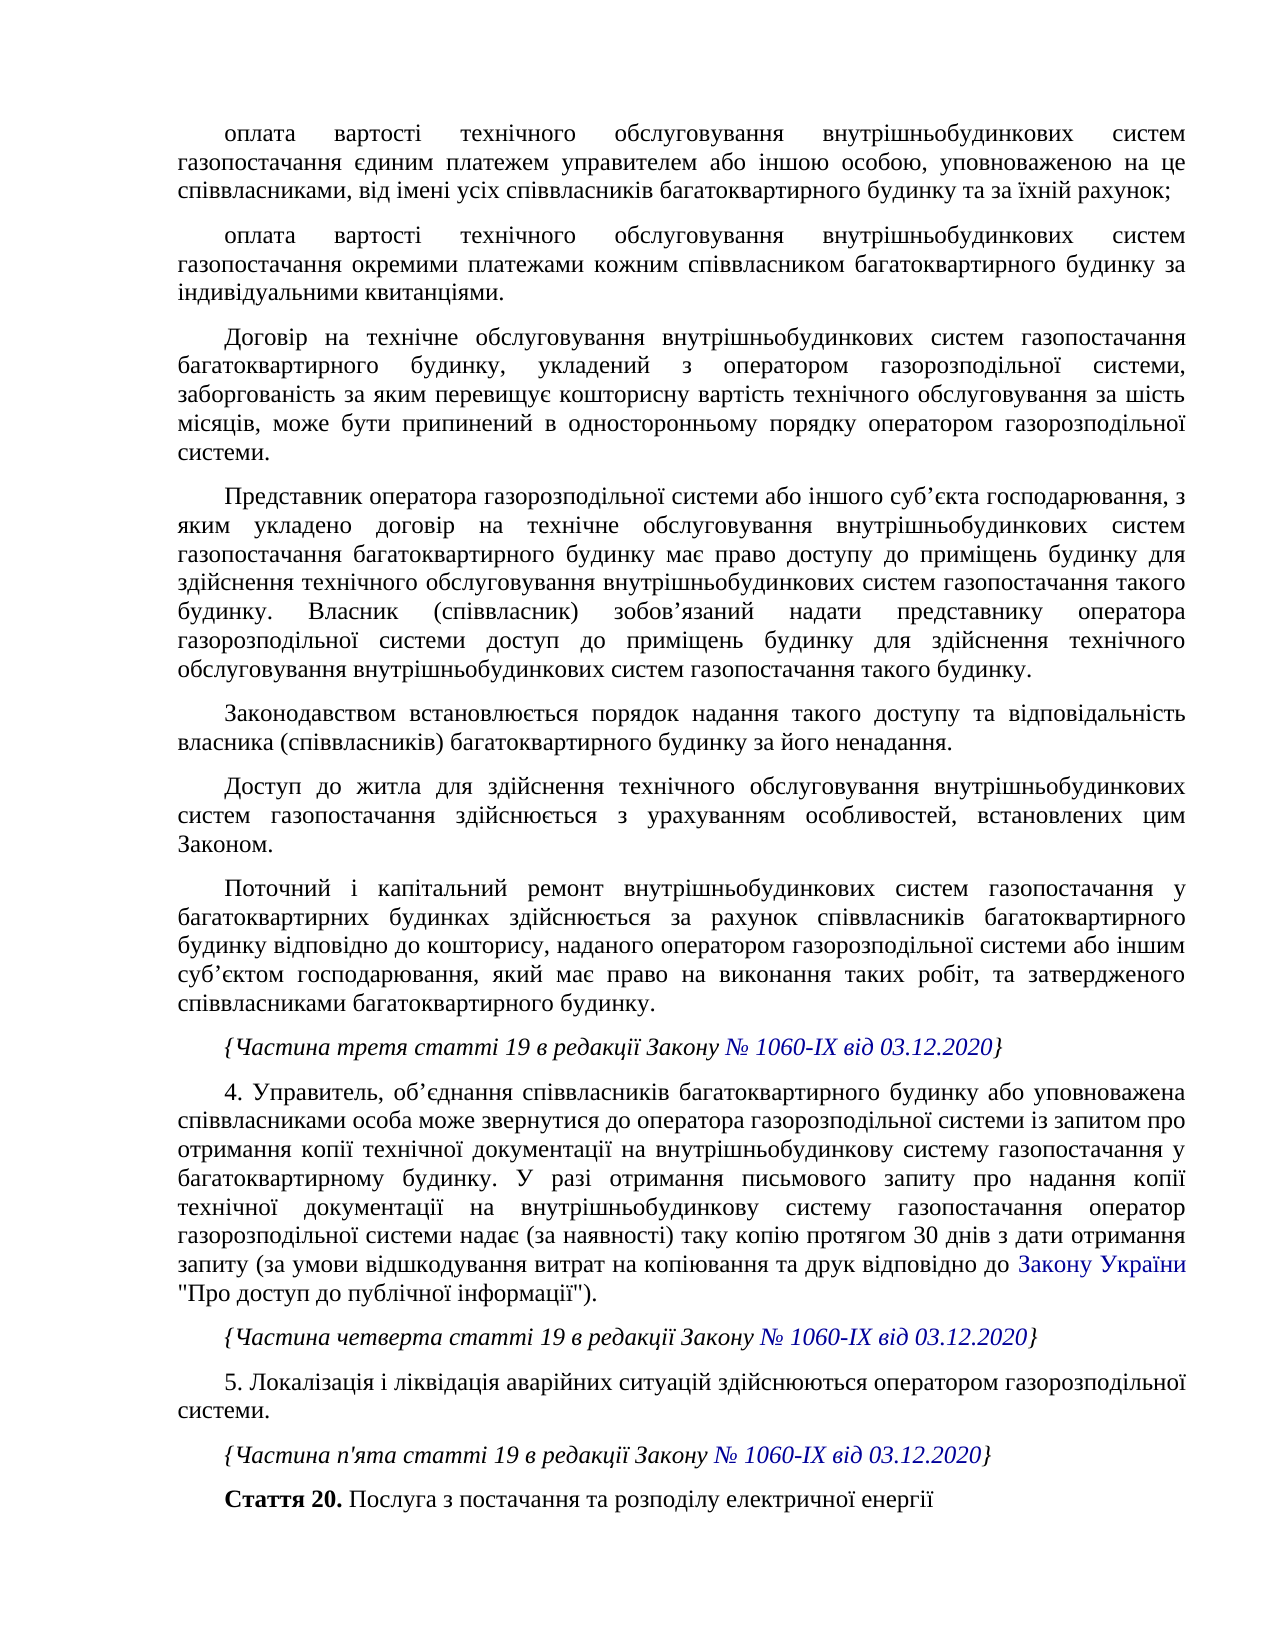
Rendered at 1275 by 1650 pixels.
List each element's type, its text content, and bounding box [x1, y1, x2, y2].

text {Частина п'ята статті 19 в редакції Закону № 1060-IX від 03.12.2020} [177, 1440, 1186, 1469]
text {Частина четверта статті 19 в редакції Закону № 1060-IX від 03.12.2020} [177, 1322, 1186, 1351]
text Законодавством встановлюється порядок надання такого доступу та відповідальність власника (співвласників) багатоквартирного будинку за його ненадання. [177, 698, 1186, 756]
text Представник оператора газорозподільної системи або іншого суб’єкта господарювання, з яким укладено договір на технічне обслуговування внутрішньобудинкових систем газопостачання багатоквартирного будинку має право доступу до приміщень будинку для здійснення технічного обслуговування внутрішньобудинкових систем газопостачання такого будинку. Власник (співвласник) зобов’язаний надати представнику оператора газорозподільної системи доступ до приміщень будинку для здійснення технічного обслуговування внутрішньобудинкових систем газопостачання такого будинку. [177, 481, 1186, 682]
text 5. Локалізація і ліквідація аварійних ситуацій здійснюються оператором газорозподільної системи. [177, 1367, 1186, 1424]
text Доступ до житла для здійснення технічного обслуговування внутрішньобудинкових систем газопостачання здійснюється з урахуванням особливостей, встановлених цим Законом. [177, 771, 1186, 857]
text 4. Управитель, об’єднання співвласників багатоквартирного будинку або уповноважена співвласниками особа може звернутися до оператора газорозподільної системи із запитом про отримання копії технічної документації на внутрішньобудинкову систему газопостачання у багатоквартирному будинку. У разі отримання письмового запиту про надання копії технічної документації на внутрішньобудинкову систему газопостачання оператор газорозподільної системи надає (за наявності) таку копію протягом 30 днів з дати отримання запиту (за умови відшкодування витрат на копіювання та друк відповідно до Закону України "Про доступ до публічної інформації"). [177, 1077, 1186, 1307]
text оплата вартості технічного обслуговування внутрішньобудинкових систем газопостачання єдиним платежем управителем або іншою особою, уповноваженою на це співвласниками, від імені усіх співвласників багатоквартирного будинку та за їхній рахунок; [177, 118, 1186, 204]
text оплата вартості технічного обслуговування внутрішньобудинкових систем газопостачання окремими платежами кожним співвласником багатоквартирного будинку за індивідуальними квитанціями. [177, 220, 1186, 306]
text Стаття 20. Послуга з постачання та розподілу електричної енергії [177, 1484, 1186, 1513]
text Поточний і капітальний ремонт внутрішньобудинкових систем газопостачання у багатоквартирних будинках здійснюється за рахунок співвласників багатоквартирного будинку відповідно до кошторису, наданого оператором газорозподільної системи або іншим суб’єктом господарювання, який має право на виконання таких робіт, та затвердженого співвласниками багатоквартирного будинку. [177, 873, 1186, 1017]
text {Частина третя статті 19 в редакції Закону № 1060-IX від 03.12.2020} [177, 1032, 1186, 1061]
text Договір на технічне обслуговування внутрішньобудинкових систем газопостачання багатоквартирного будинку, укладений з оператором газорозподільної системи, заборгованість за яким перевищує кошторисну вартість технічного обслуговування за шість місяців, може бути припинений в односторонньому порядку оператором газорозподільної системи. [177, 322, 1186, 466]
